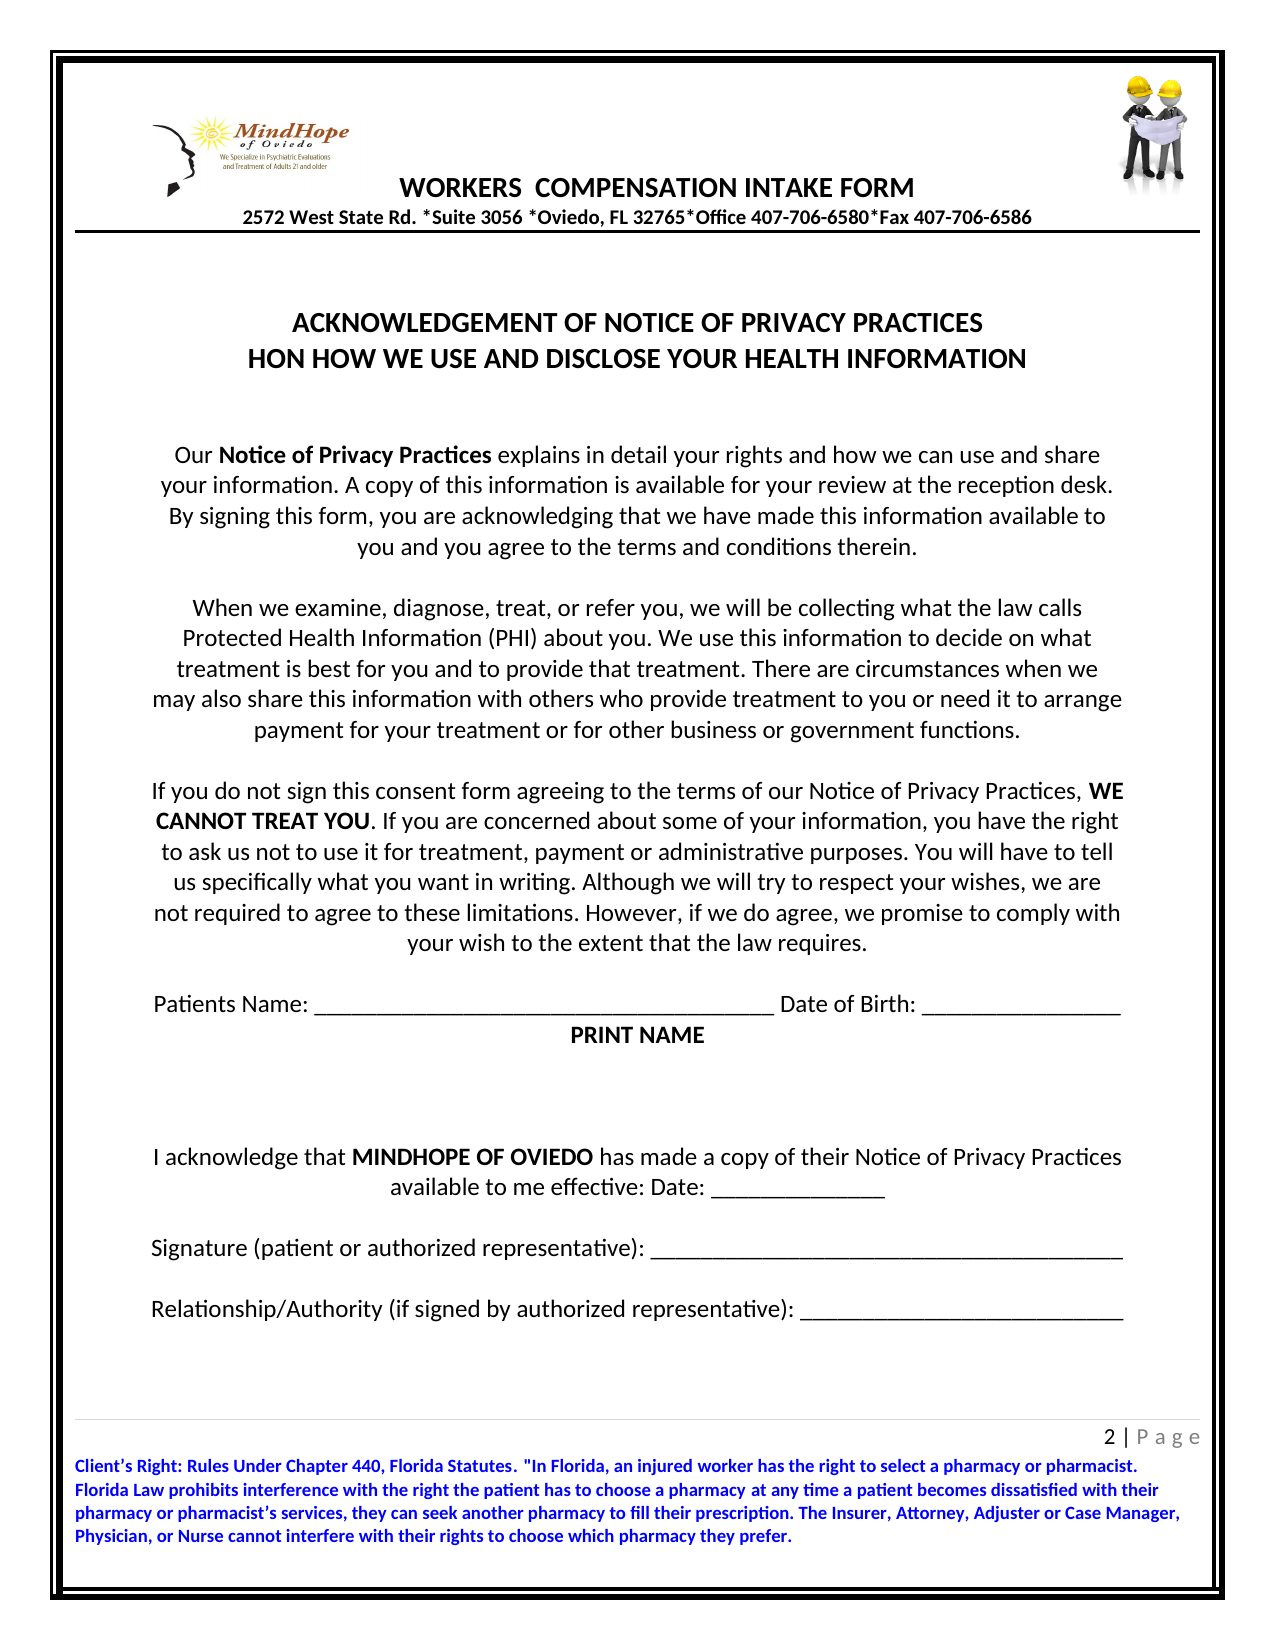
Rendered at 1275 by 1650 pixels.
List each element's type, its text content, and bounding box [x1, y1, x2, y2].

text If you do not sign this consent form agreeing to the terms of our Notice of Privacy Practices, WE [75, 775, 1200, 805]
text When we examine, diagnose, treat, or refer you, we will be collecting what the law calls [75, 592, 1200, 622]
text may also share this information with others who provide treatment to you or need it to arrange [75, 683, 1200, 714]
text By signing this form, you are acknowledging that we have made this information available to [75, 500, 1200, 531]
text Protected Health Information (PHI) about you. We use this information to decide on what [75, 622, 1200, 653]
text us specifically what you want in writing. Although we will try to respect your wishes, we are [75, 866, 1200, 897]
text CANNOT TREAT YOU. If you are concerned about some of your information, you have the right [75, 805, 1200, 836]
picture [1114, 75, 1191, 197]
text not required to agree to these limitations. However, if we do agree, we promise to comply with [75, 897, 1200, 927]
text ACKNOWLEDGEMENT OF NOTICE OF PRIVACY PRACTICES [75, 304, 1200, 340]
text Our Notice of Privacy Practices explains in detail your rights and how we can use and share [75, 439, 1200, 469]
text your information. A copy of this information is available for your review at the reception desk. [75, 469, 1200, 500]
text HON HOW WE USE AND DISCLOSE YOUR HEALTH INFORMATION [75, 340, 1200, 375]
text Signature (patient or authorized representative): ______________________________________ [75, 1233, 1200, 1263]
text your wish to the extent that the law requires. [75, 927, 1200, 958]
text you and you agree to the terms and conditions therein. [75, 531, 1200, 561]
text Patients Name: _____________________________________ Date of Birth: ________________ [75, 988, 1200, 1019]
picture [152, 116, 374, 197]
text payment for your treatment or for other business or government functions. [75, 714, 1200, 744]
text PRINT NAME [75, 1019, 1200, 1049]
text Relationship/Authority (if signed by authorized representative): __________________________ [75, 1294, 1200, 1324]
text I acknowledge that MINDHOPE OF OVIEDO has made a copy of their Notice of Privacy Practices [75, 1141, 1200, 1172]
text available to me effective: Date: ______________ [75, 1172, 1200, 1202]
text treatment is best for you and to provide that treatment. There are circumstances when we [75, 653, 1200, 683]
text to ask us not to use it for treatment, payment or administrative purposes. You will have to tell [75, 836, 1200, 866]
